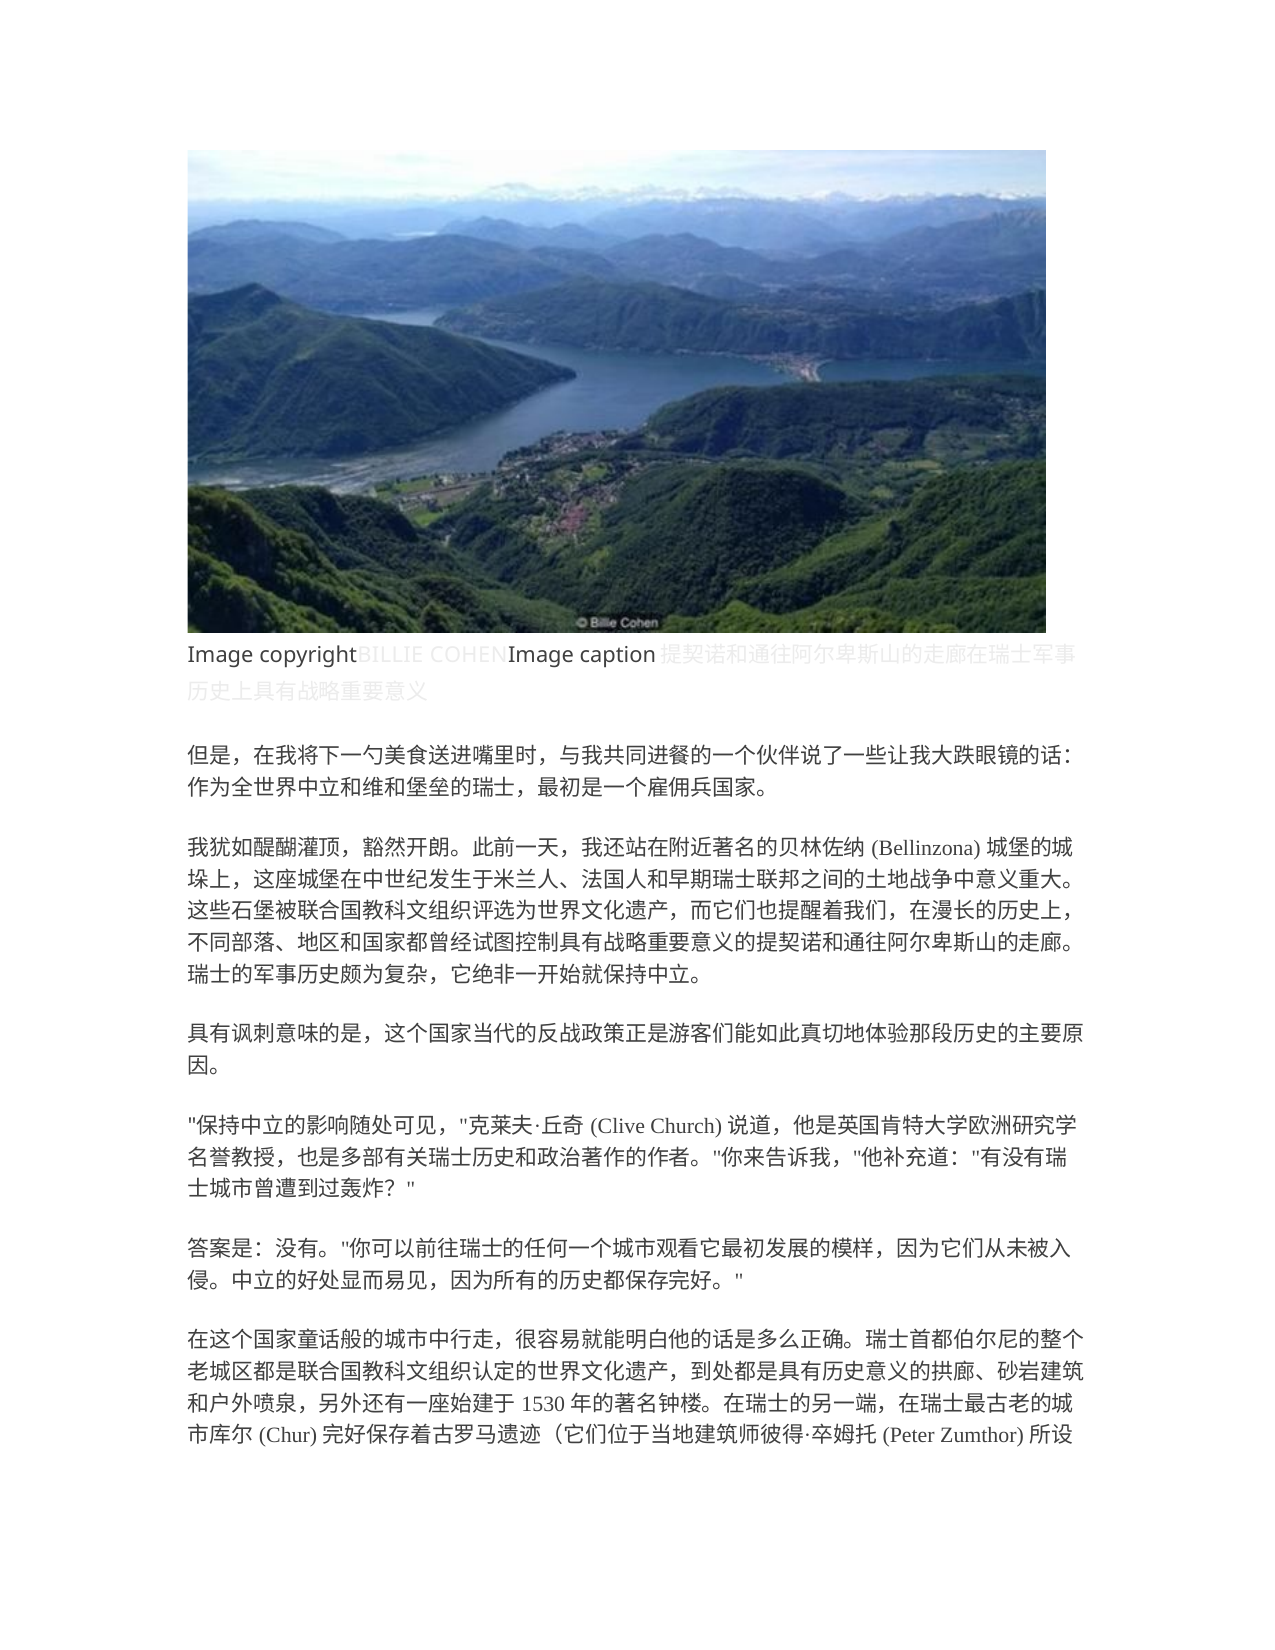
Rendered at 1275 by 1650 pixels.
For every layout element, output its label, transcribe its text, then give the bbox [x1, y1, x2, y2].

text 答案是：没有。"你可以前往瑞士的任何一个城市观看它最初发展的模样，因为它们从未被入侵。中立的好处显而易见，因为所有的历史都保存完好。" [187, 1231, 1087, 1294]
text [187, 1322, 1087, 1449]
picture [187, 150, 1046, 633]
text 具有讽刺意味的是，这个国家当代的反战政策正是游客们能如此真切地体验那段历史的主要原因。 [187, 1016, 1087, 1080]
text "保持中立的影响随处可见，"克莱夫·丘奇 (Clive Church) 说道，他是英国肯特大学欧洲研究学名誉教授，也是多部有关瑞士历史和政治著作的作者。"你来告诉我，"他补充道："有没有瑞士城市曾遭到过轰炸？" [187, 1108, 1087, 1203]
text 但是，在我将下一勺美食送进嘴里时，与我共同进餐的一个伙伴说了一些让我大跌眼镜的话：作为全世界中立和维和堡垒的瑞士，最初是一个雇佣兵国家。 [187, 738, 1087, 802]
text 我犹如醍醐灌顶，豁然开朗。此前一天，我还站在附近著名的贝林佐纳 (Bellinzona) 城堡的城垛上，这座城堡在中世纪发生于米兰人、法国人和早期瑞士联邦之间的土地战争中意义重大。这些石堡被联合国教科文组织评选为世界文化遗产，而它们也提醒着我们，在漫长的历史上，不同部落、地区和国家都曾经试图控制具有战略重要意义的提契诺和通往阿尔卑斯山的走廊。瑞士的军事历史颇为复杂，它绝非一开始就保持中立。 [187, 830, 1087, 988]
